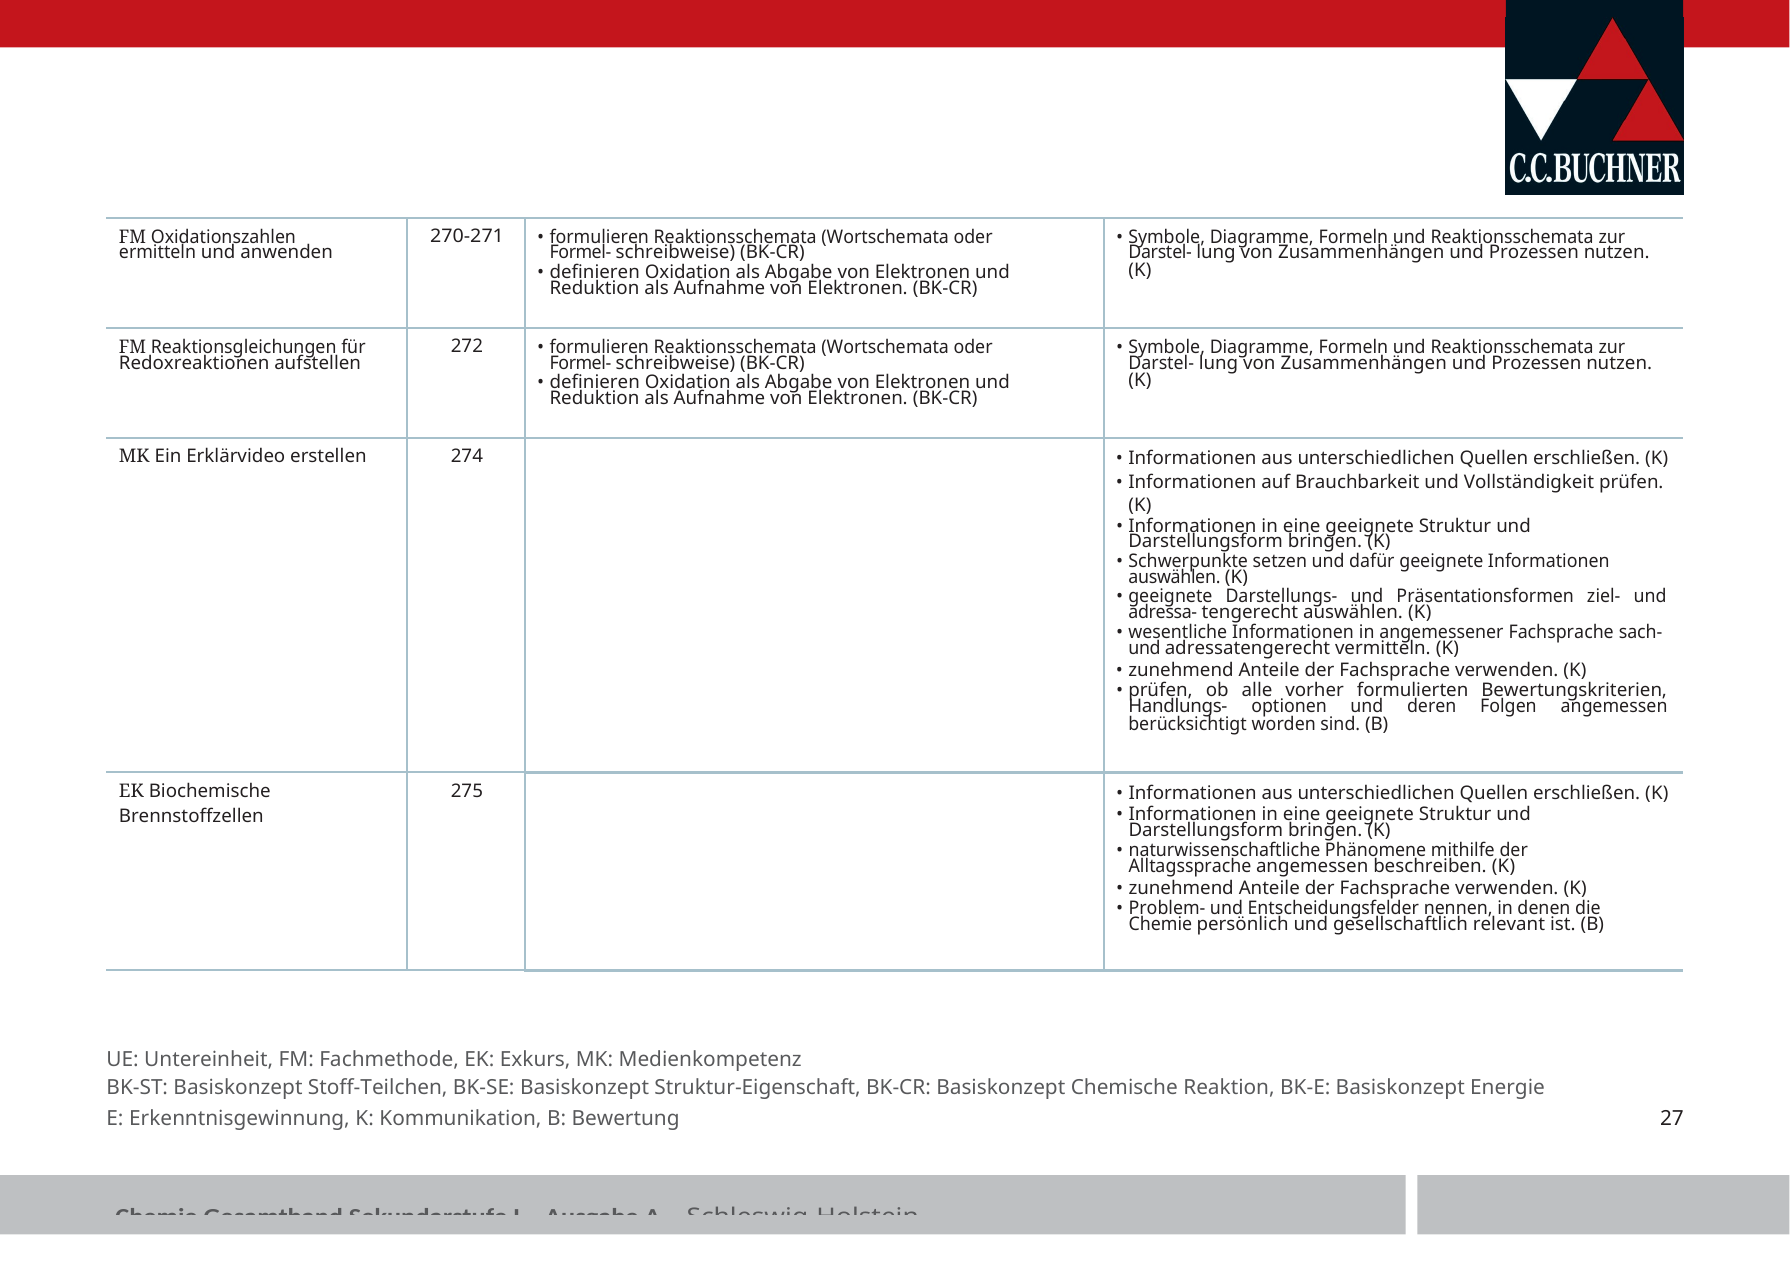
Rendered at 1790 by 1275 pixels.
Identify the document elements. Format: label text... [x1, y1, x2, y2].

table_cell Symbole, Diagramme, Formeln und Reaktionsschemata zur Darstel- lung von Zusammenhängen und Prozessen nutzen. (K) [1105, 329, 1683, 437]
table_cell [526, 774, 1103, 969]
table_cell Informationen aus unterschiedlichen Quellen erschließen. (K) Informationen in eine geeignete Struktur und Darstellungsform bringen. (K) naturwissenschaftliche Phänomene mithilfe der Alltagssprache angemessen beschreiben. (K) zunehmend Anteile der Fachsprache verwenden. (K) Problem- und Entscheidungsfelder nennen, in denen die Chemie persönlich und gesellschaftlich relevant ist. (B) [1105, 774, 1683, 969]
table_cell 275 [408, 773, 524, 969]
table_cell EK Biochemische Brennstoffzellen [106, 773, 406, 969]
table_cell FM Reaktionsgleichungen für Redoxreaktionen aufstellen [106, 329, 406, 437]
table_header 270-271 [408, 219, 524, 327]
table_header Symbole, Diagramme, Formeln und Reaktionsschemata zur Darstel- lung von Zusammenhängen und Prozessen nutzen. (K) [1105, 219, 1683, 327]
table_cell formulieren Reaktionsschemata (Wortschemata oder Formel- schreibweise) (BK-CR) definieren Oxidation als Abgabe von Elektronen und Reduktion als Aufnahme von Elektronen. (BK-CR) [526, 329, 1103, 437]
text UE: Untereinheit, FM: Fachmethode, EK: Exkurs, MK: Medienkompetenz [106, 1041, 1789, 1073]
table_cell 272 [408, 329, 524, 437]
table_cell MK Ein Erklärvideo erstellen [106, 439, 406, 771]
text BK-ST: Basiskonzept Stoff-Teilchen, BK-SE: Basiskonzept Struktur-Eigenschaft, BK-CR: Basiskonzept Chemische Reaktion, BK-E: Basiskonzept Energie [106, 1073, 1789, 1100]
table_cell 274 [408, 439, 524, 771]
text E: Erkenntnisgewinnung, K: Kommunikation, B: Bewertung 27 [106, 1100, 1789, 1132]
table_cell Informationen aus unterschiedlichen Quellen erschließen. (K) Informationen auf Brauchbarkeit und Vollständigkeit prüfen. (K) Informationen in eine geeignete Struktur und Darstellungsform bringen. (K) Schwerpunkte setzen und dafür geeignete Informationen auswählen. (K) geeignete Darstellungs- und Präsentationsformen ziel- und adressa- tengerecht auswählen. (K) wesentliche Informationen in angemessener Fachsprache sach- und adressatengerecht vermitteln. (K) zunehmend Anteile der Fachsprache verwenden. (K) prüfen, ob alle vorher formulierten Bewertungskriterien, Handlungs- optionen und deren Folgen angemessen berücksichtigt worden sind. (B) [1105, 439, 1683, 771]
table_header formulieren Reaktionsschemata (Wortschemata oder Formel- schreibweise) (BK-CR) definieren Oxidation als Abgabe von Elektronen und Reduktion als Aufnahme von Elektronen. (BK-CR) [526, 219, 1103, 327]
table_cell [526, 439, 1103, 771]
picture [1505, 17, 1684, 195]
table_header FM Oxidationszahlen ermitteln und anwenden [106, 219, 406, 327]
